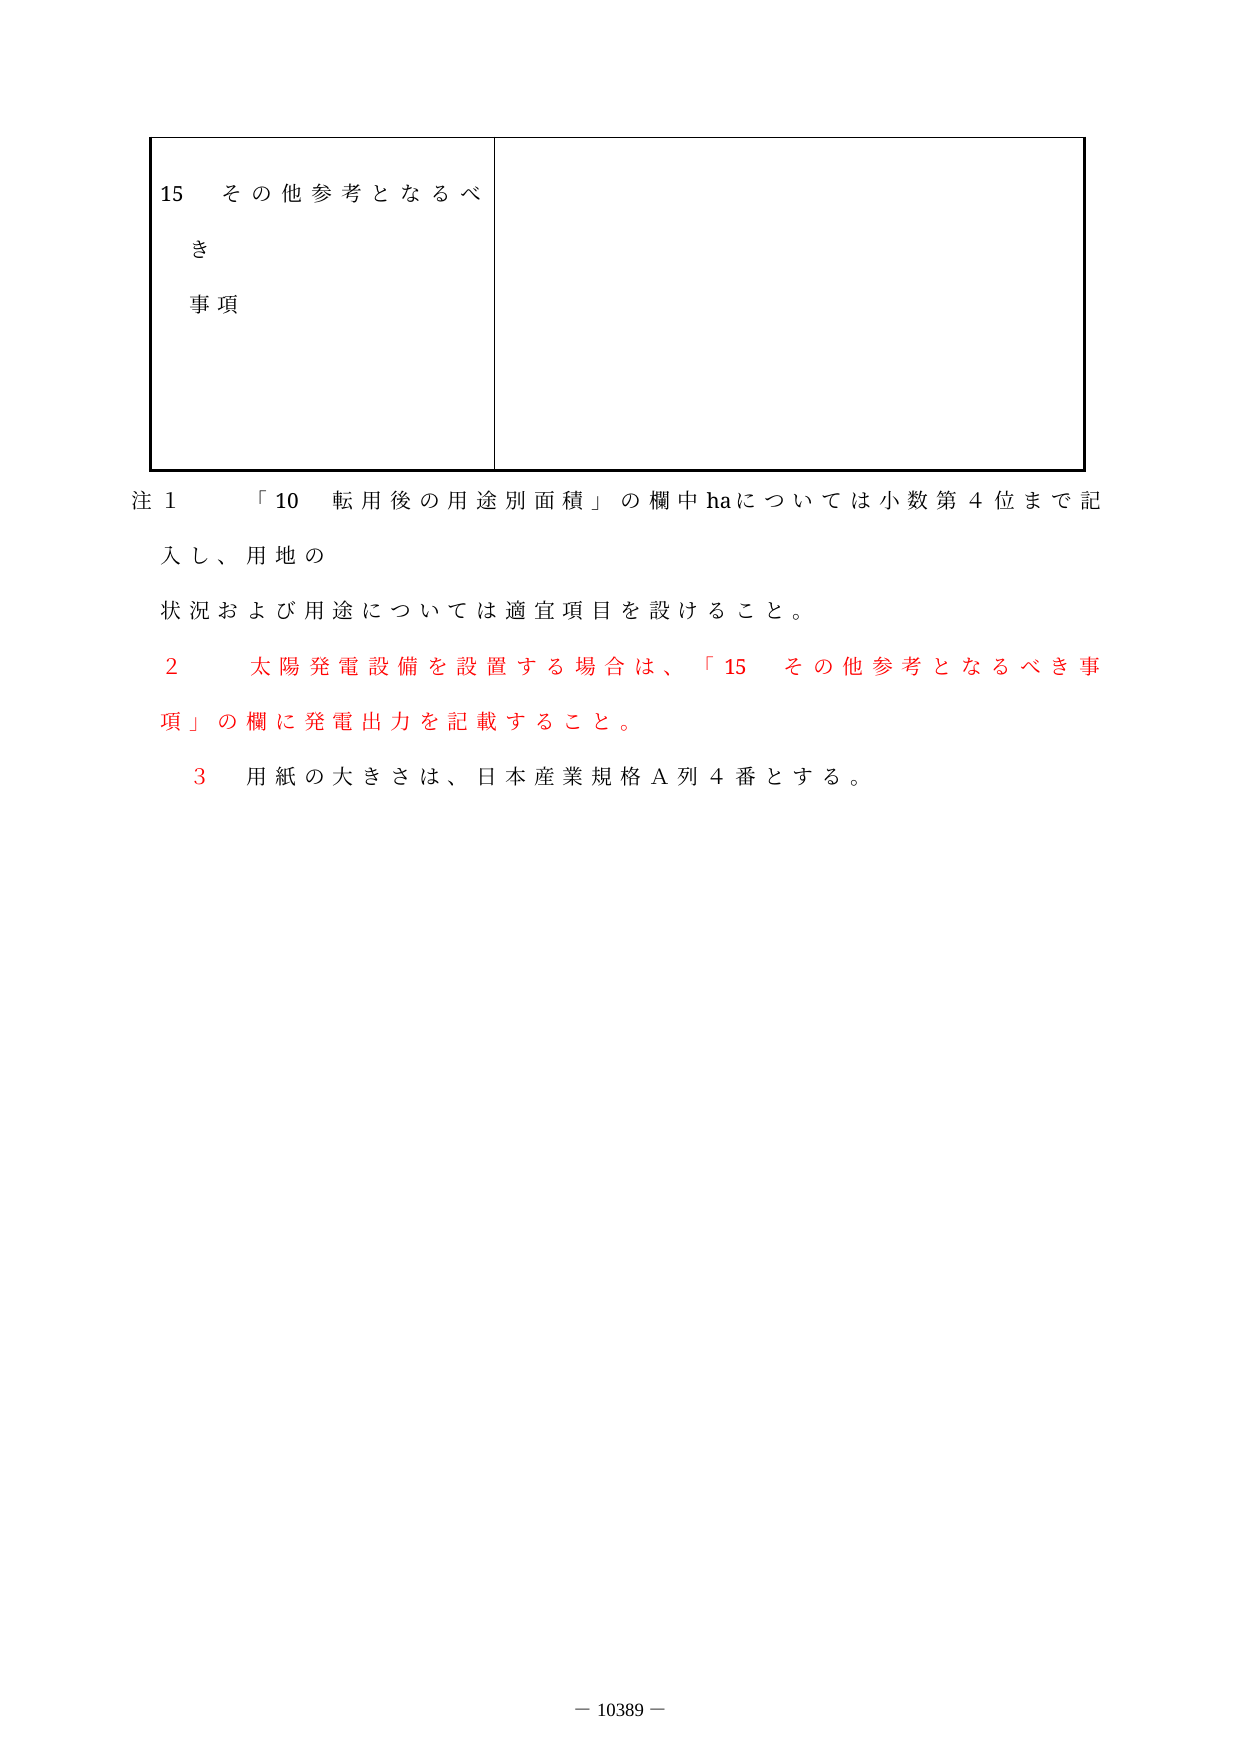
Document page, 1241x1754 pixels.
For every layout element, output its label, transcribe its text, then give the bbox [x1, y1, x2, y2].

table_cell [495, 138, 1083, 469]
table_cell 15 その他参考となるべき 事項 [152, 138, 494, 469]
text ２ 太陽発電設備を設置する場合は、「15 その他参考となるべき事項」の欄に発電出力を記載すること。 [131, 638, 1109, 748]
text 注１ 「10 転用後の用途別面積」の欄中haについては小数第４位まで記入し、用地の [131, 472, 1109, 582]
text ３ 用紙の大きさは、日本産業規格Ａ列４番とする。 [136, 748, 1109, 803]
text 状況および用途については適宜項目を設けること。 [131, 582, 1109, 638]
